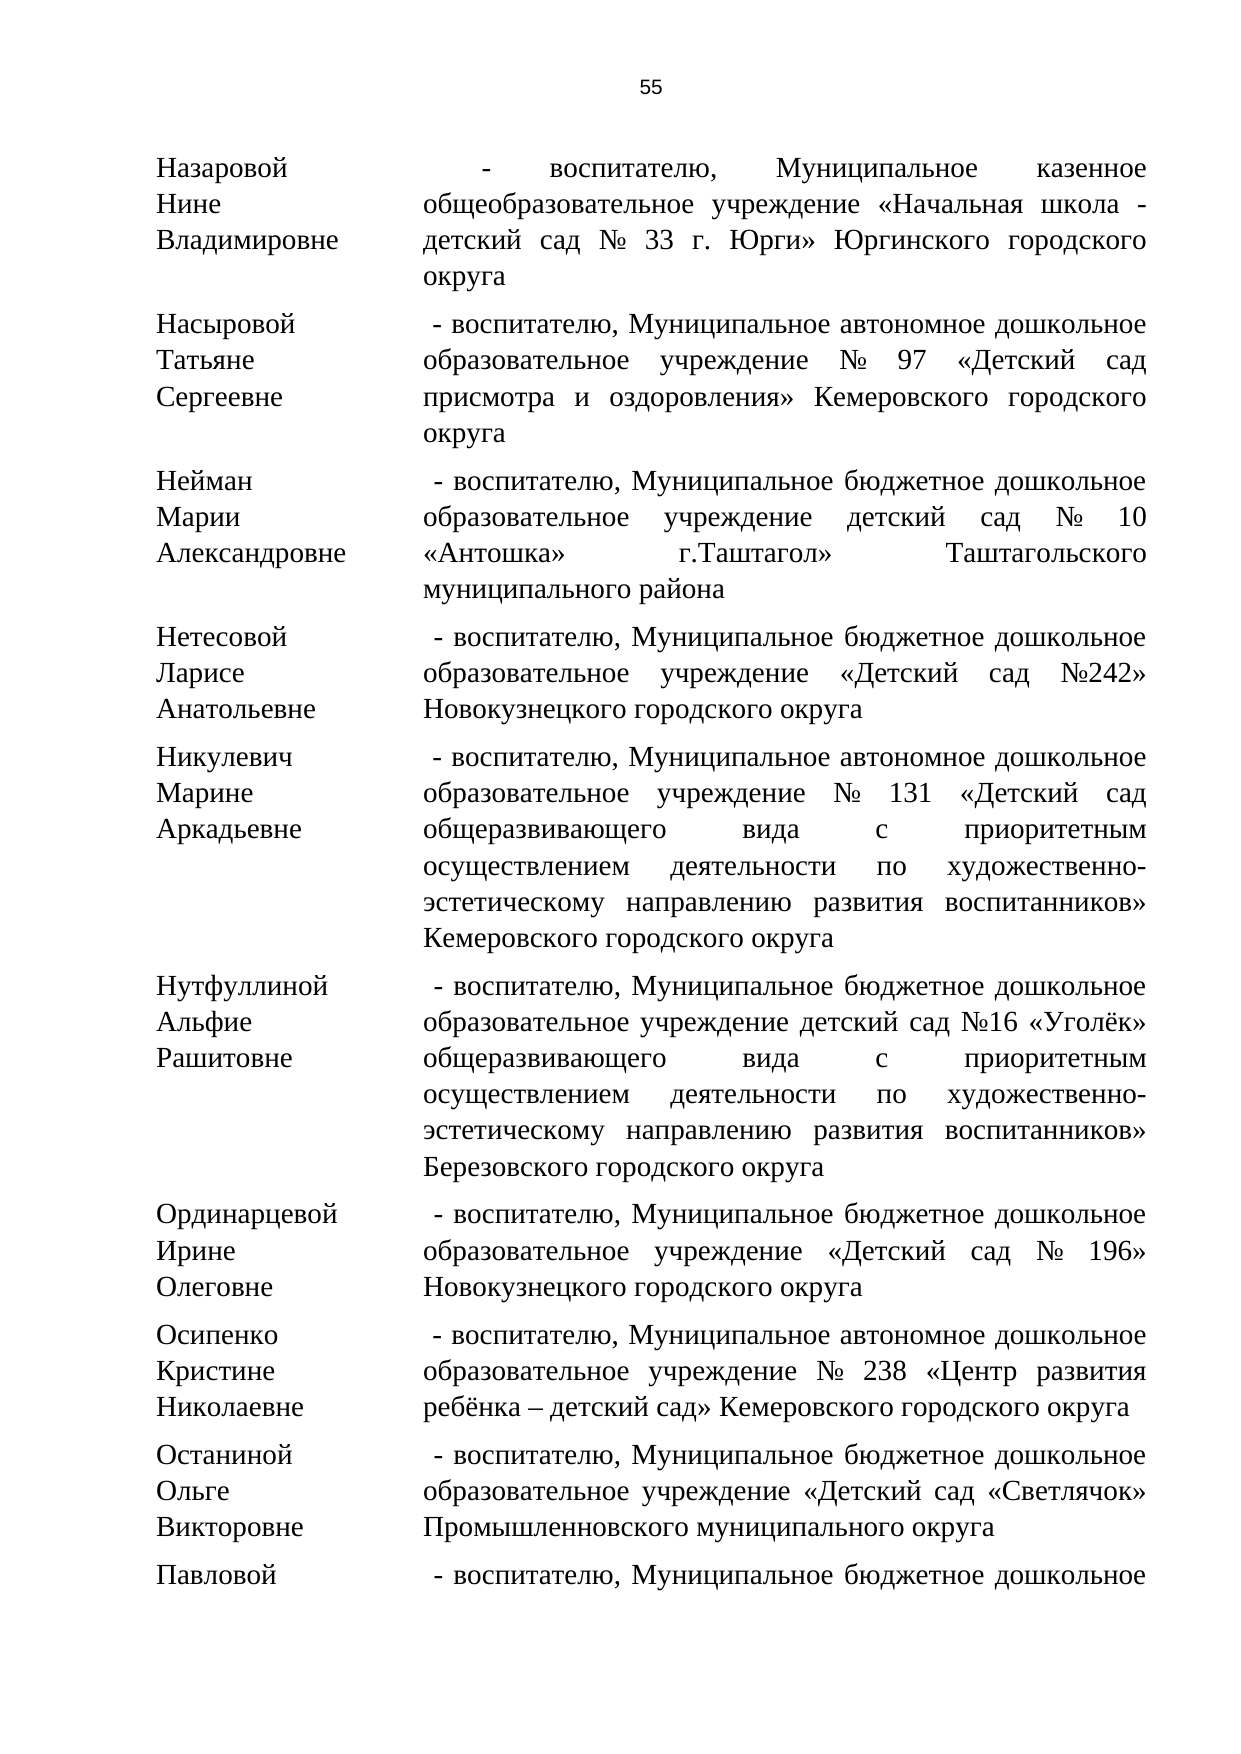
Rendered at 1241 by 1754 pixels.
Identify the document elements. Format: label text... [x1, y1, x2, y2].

table_cell - воспитателю, Муниципальное автономное дошкольное образовательное учреждение № 238 «Центр развития ребёнка – детский сад» Кемеровского городского округа [416, 1317, 1154, 1437]
table_cell Никулевич Марине Аркадьевне [149, 739, 416, 968]
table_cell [416, 1557, 1154, 1591]
table_cell Нутфуллиной Альфие Рашитовне [149, 968, 416, 1197]
table_cell - воспитателю, Муниципальное бюджетное дошкольное образовательное учреждение «Детский сад №242» Новокузнецкого городского округа [416, 619, 1154, 739]
table_cell - воспитателю, Муниципальное казенное общеобразовательное учреждение «Начальная школа - детский сад № 33 г. Юрги» Юргинского городского округа [416, 150, 1154, 306]
table_cell Останиной Ольге Викторовне [149, 1437, 416, 1557]
table_cell Нетесовой Ларисе Анатольевне [149, 619, 416, 739]
table_cell Назаровой Нине Владимировне [149, 150, 416, 306]
table_cell - воспитателю, Муниципальное бюджетное дошкольное образовательное учреждение «Детский сад № 196» Новокузнецкого городского округа [416, 1197, 1154, 1317]
table_cell - воспитателю, Муниципальное бюджетное дошкольное образовательное учреждение «Детский сад «Светлячок» Промышленновского муниципального округа [416, 1437, 1154, 1557]
table_cell Ординарцевой Ирине Олеговне [149, 1197, 416, 1317]
table_cell - воспитателю, Муниципальное автономное дошкольное образовательное учреждение № 97 «Детский сад присмотра и оздоровления» Кемеровского городского округа [416, 306, 1154, 463]
table_cell Нейман Марии Александровне [149, 463, 416, 619]
table_cell - воспитателю, Муниципальное автономное дошкольное образовательное учреждение № 131 «Детский сад общеразвивающего вида с приоритетным осуществлением деятельности по художественно-эстетическому направлению развития воспитанников» Кемеровского городского округа [416, 739, 1154, 968]
table_cell - воспитателю, Муниципальное бюджетное дошкольное образовательное учреждение детский сад № 10 «Антошка» г.Таштагол» Таштагольского муниципального района [416, 463, 1154, 619]
table_cell Насыровой Татьяне Сергеевне [149, 306, 416, 463]
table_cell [149, 1557, 416, 1591]
table_cell Осипенко Кристине Николаевне [149, 1317, 416, 1437]
table_cell - воспитателю, Муниципальное бюджетное дошкольное образовательное учреждение детский сад №16 «Уголёк» общеразвивающего вида с приоритетным осуществлением деятельности по художественно-эстетическому направлению развития воспитанников» Березовского городского округа [416, 968, 1154, 1197]
